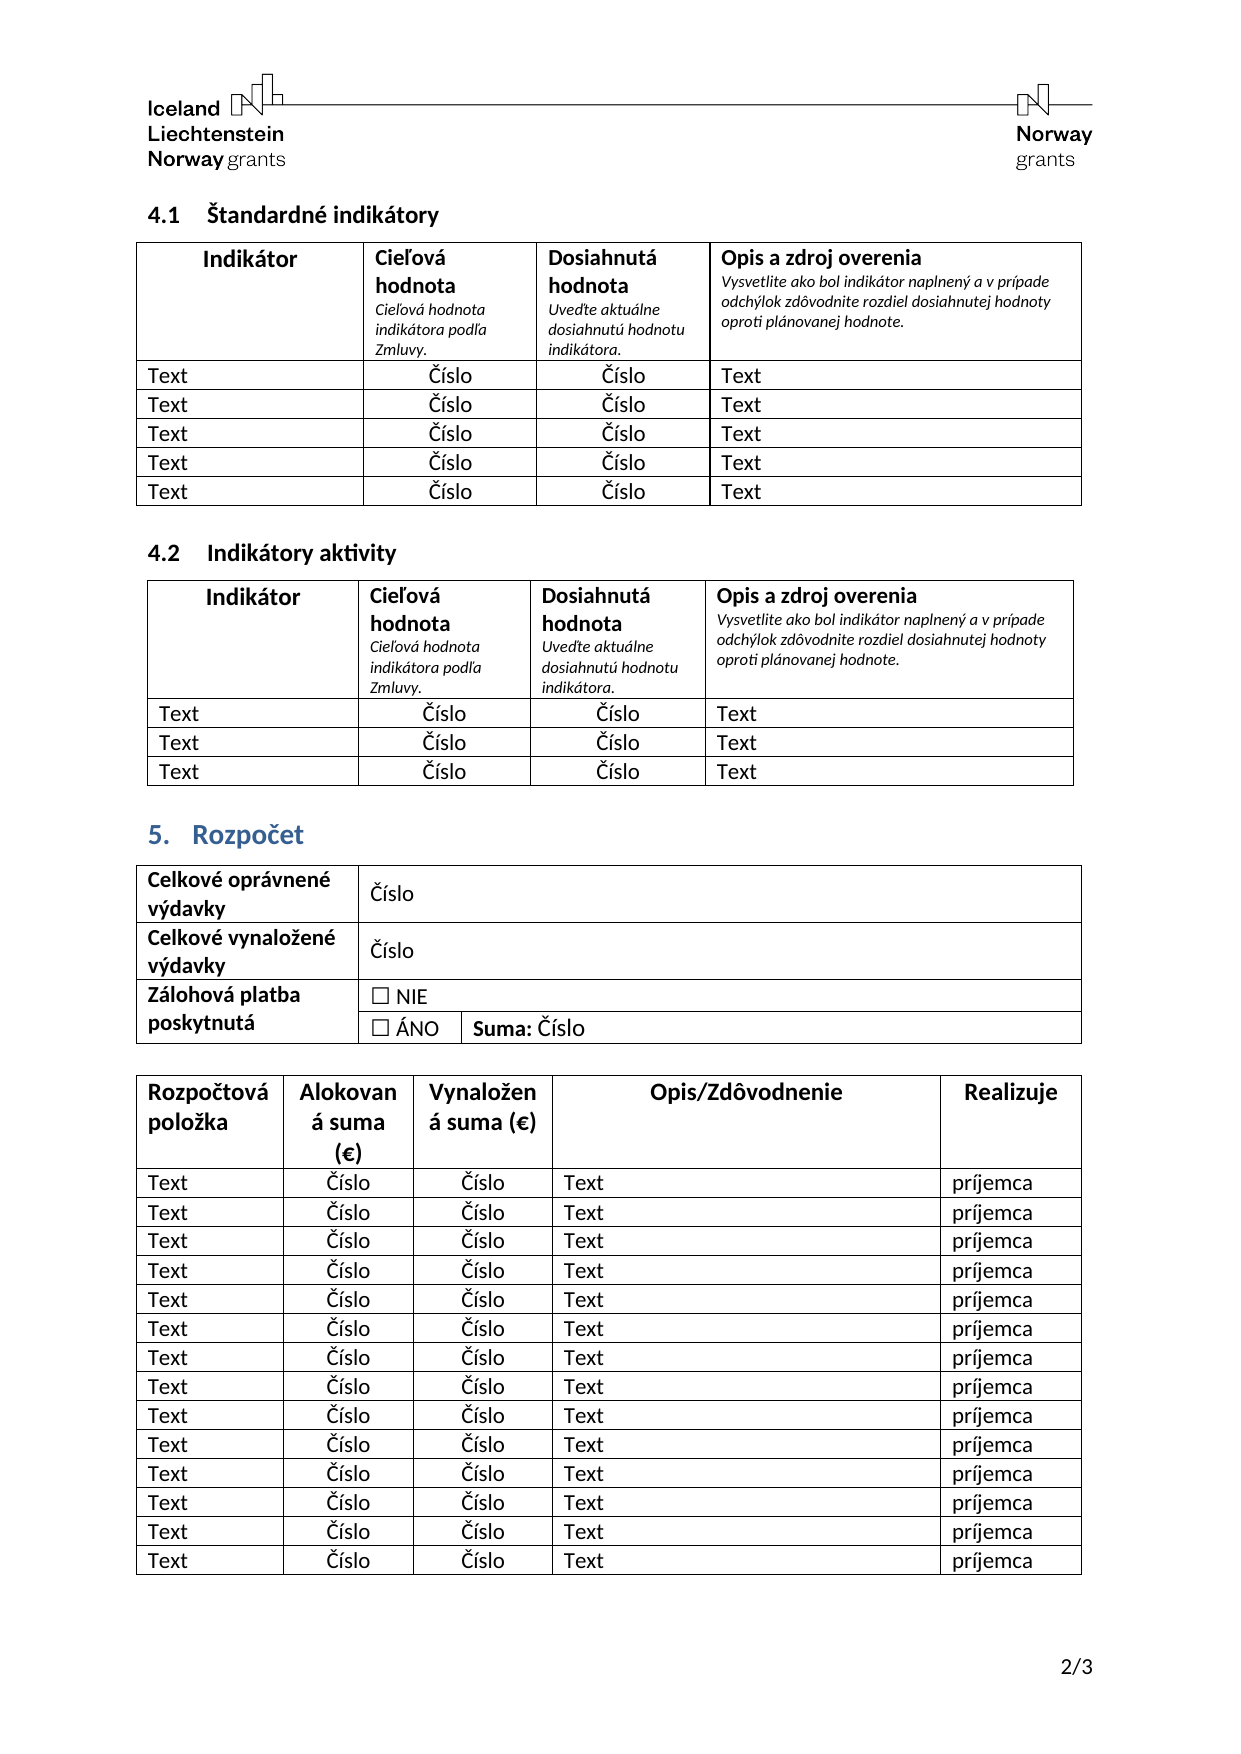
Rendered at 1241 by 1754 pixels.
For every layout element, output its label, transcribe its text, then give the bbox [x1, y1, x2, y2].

table_cell Zálohová platba poskytnutá [137, 980, 358, 1043]
table_cell NIE [359, 980, 1081, 1011]
table_header Rozpočtová položka [137, 1076, 283, 1167]
table_cell ÁNO [359, 1012, 461, 1043]
picture [147, 73, 1093, 171]
table_header Opis a zdroj overenia Vysvetlite ako bol indikátor naplnený a v prípade odchýlok zdôvodnite rozdiel dosiahnutej hodnoty oproti plánovanej hodnote. [711, 243, 1081, 360]
list Štandardné indikátory [148, 199, 1092, 229]
table_header Opis/Zdôvodnenie [553, 1076, 940, 1167]
table_header Celkové oprávnené výdavky [137, 866, 358, 922]
list Rozpočet [148, 816, 1092, 852]
table_header Indikátor [148, 581, 358, 698]
table_header Indikátor [137, 243, 363, 360]
table_header Realizuje [941, 1076, 1081, 1167]
table_header Cieľová hodnota Cieľová hodnota indikátora podľa Zmluvy. [359, 581, 530, 698]
table_header Dosiahnutá hodnota Uveďte aktuálne dosiahnutú hodnotu indikátora. [537, 243, 709, 360]
table_cell Celkové vynaložené výdavky [137, 923, 358, 979]
table_header Vynaložená suma (€) [414, 1076, 552, 1167]
table_header Dosiahnutá hodnota Uveďte aktuálne dosiahnutú hodnotu indikátora. [531, 581, 705, 698]
list Indikátory aktivity [148, 537, 1092, 567]
table_header Opis a zdroj overenia Vysvetlite ako bol indikátor naplnený a v prípade odchýlok zdôvodnite rozdiel dosiahnutej hodnoty oproti plánovanej hodnote. [706, 581, 1073, 698]
table_header Alokovaná suma (€) [284, 1076, 413, 1167]
table_cell Suma: [462, 1012, 1081, 1043]
table_header Cieľová hodnota Cieľová hodnota indikátora podľa Zmluvy. [364, 243, 536, 360]
